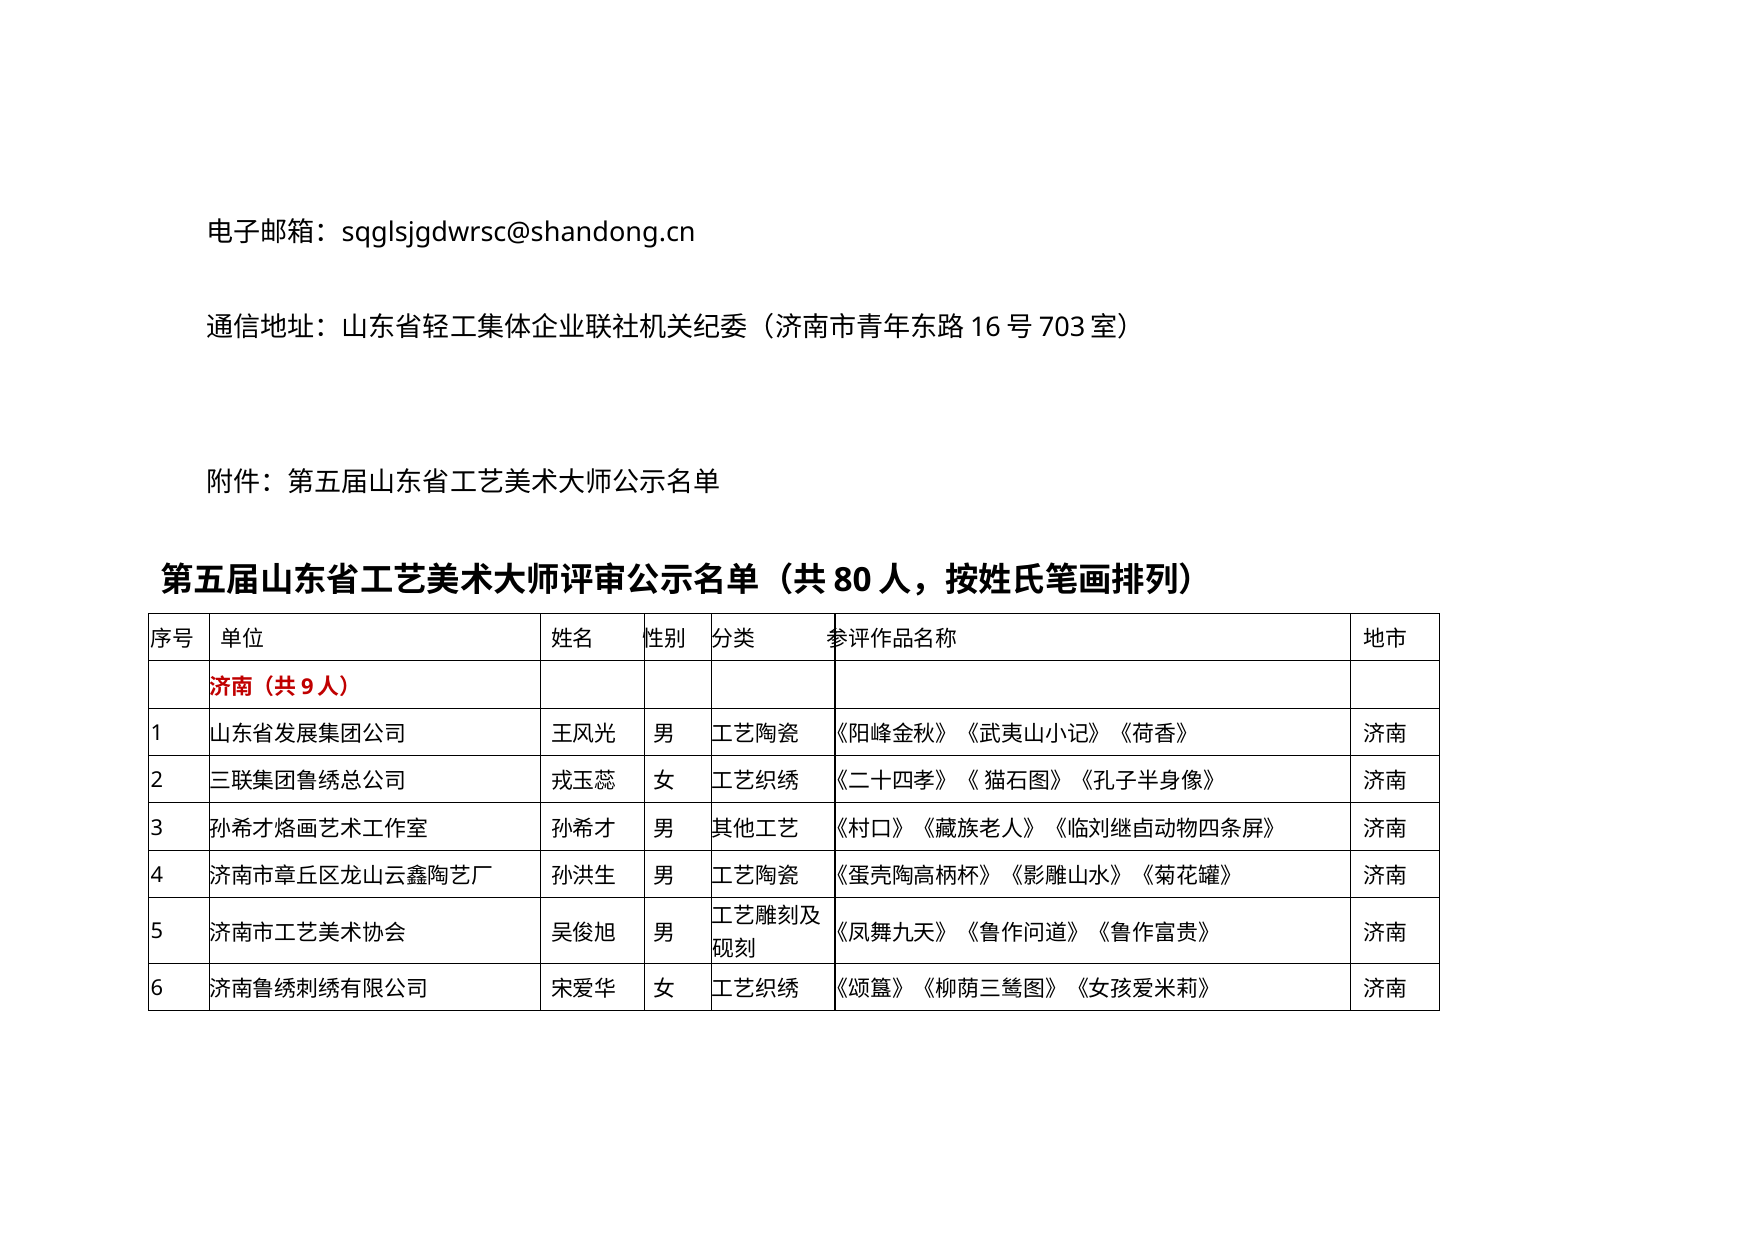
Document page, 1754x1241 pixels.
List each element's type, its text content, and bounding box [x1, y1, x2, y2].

table_cell 孙希才烙画艺术工作室 [210, 803, 540, 849]
table_cell 济南 [1351, 709, 1439, 755]
table_cell 济南 [1351, 964, 1439, 1010]
table_cell 《颂簋》《柳荫三鸶图》《女孩爱米莉》 [836, 964, 1350, 1010]
table_cell 序号 [149, 614, 209, 660]
table_cell 5 [149, 898, 209, 963]
table_cell 济南 [1351, 851, 1439, 897]
table_cell 济南市工艺美术协会 [210, 898, 540, 963]
table_cell [541, 661, 644, 708]
table_cell 姓名 [541, 614, 644, 660]
table_header 第五届山东省工艺美术大师评审公示名单（共80人，按姓氏笔画排列） [149, 542, 1439, 613]
table_cell 《阳峰金秋》《武夷山小记》《荷香》 [836, 709, 1350, 755]
text 电子邮箱：sqglsjgdwrsc@shandong.cn [150, 198, 1604, 263]
table_cell 6 [149, 964, 209, 1010]
table_cell 《蛋壳陶高柄杯》《影雕山水》《菊花罐》 [836, 851, 1350, 897]
table_cell 地市 [1351, 614, 1439, 660]
table_cell [149, 661, 209, 708]
table_cell 济南市章丘区龙山云鑫陶艺厂 [210, 851, 540, 897]
table_cell [645, 661, 711, 708]
table_cell 吴俊旭 [541, 898, 644, 963]
table_cell 济南 [1351, 803, 1439, 849]
table_cell 济南 [1351, 756, 1439, 802]
table_cell 分类 [712, 614, 834, 660]
table_cell 2 [149, 756, 209, 802]
table_cell 4 [149, 851, 209, 897]
table_cell 三联集团鲁绣总公司 [210, 756, 540, 802]
table_cell [1351, 661, 1439, 708]
table_cell 工艺陶瓷 [712, 851, 834, 897]
table_cell 男 [645, 851, 711, 897]
table_cell 《二十四孝》《 猫石图》《孔子半身像》 [836, 756, 1350, 802]
table_cell 济南（共9人） [210, 661, 540, 708]
table_cell [712, 661, 834, 708]
table_cell 工艺织绣 [712, 756, 834, 802]
table_cell 工艺织绣 [712, 964, 834, 1010]
table_cell 性别 [645, 614, 711, 660]
text 通信地址：山东省轻工集体企业联社机关纪委（济南市青年东路16号703室） [150, 292, 1604, 357]
table_cell 男 [645, 709, 711, 755]
table_cell 山东省发展集团公司 [210, 709, 540, 755]
table_cell 1 [149, 709, 209, 755]
table_cell 3 [149, 803, 209, 849]
table_cell 戎玉蕊 [541, 756, 644, 802]
table_cell [836, 661, 1350, 708]
table_cell 女 [645, 756, 711, 802]
table_cell 孙洪生 [541, 851, 644, 897]
table_cell 男 [645, 898, 711, 963]
table_cell 参评作品名称 [836, 614, 1350, 660]
table_cell 王风光 [541, 709, 644, 755]
table_cell 《村口》《藏族老人》《临刘继卣动物四条屏》 [836, 803, 1350, 849]
table_cell 济南 [1351, 898, 1439, 963]
table_cell 孙希才 [541, 803, 644, 849]
table_cell 男 [645, 803, 711, 849]
table_cell 工艺陶瓷 [712, 709, 834, 755]
table_cell 工艺雕刻及砚刻 [712, 898, 834, 963]
table_cell 宋爱华 [541, 964, 644, 1010]
table_cell 济南鲁绣刺绣有限公司 [210, 964, 540, 1010]
table_cell 其他工艺 [712, 803, 834, 849]
table_cell 女 [645, 964, 711, 1010]
table_cell 《凤舞九天》《鲁作问道》《鲁作富贵》 [836, 898, 1350, 963]
table_cell 单位 [210, 614, 540, 660]
text 附件：第五届山东省工艺美术大师公示名单 [150, 448, 1604, 513]
